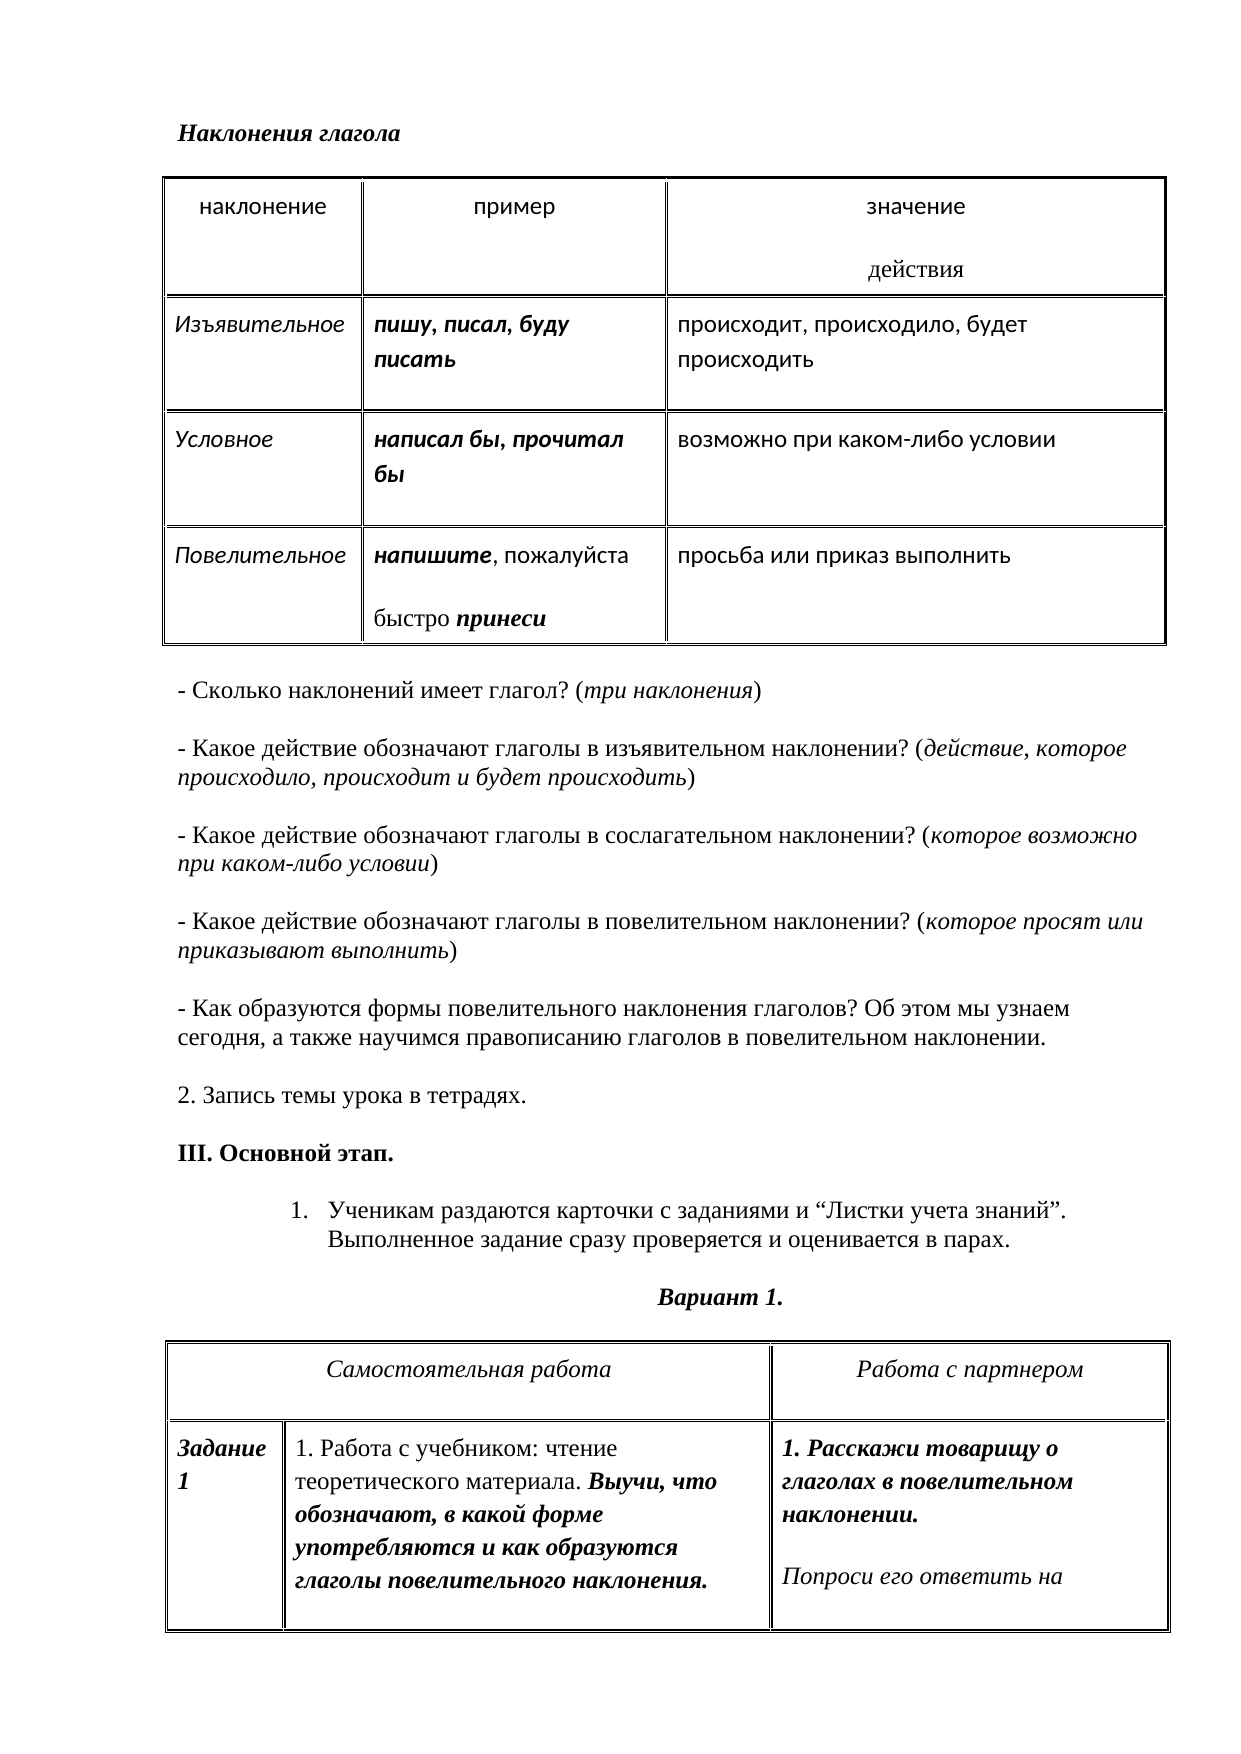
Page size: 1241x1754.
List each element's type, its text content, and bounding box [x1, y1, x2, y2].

text - Как образуются формы повелительного наклонения глаголов? Об этом мы узнаем сегодня, а также научимся правописанию глаголов в повелительном наклонении. [177, 1051, 1152, 1108]
text - Какое действие обозначают глаголы в сослагательном наклонении? (которое возможно при каком-либо условии) [177, 878, 1152, 935]
table_cell происходит, происходило, будет происходить [668, 352, 1164, 467]
table_header пример [363, 237, 666, 352]
table_cell Задание 1 [166, 1477, 284, 1629]
text Наклонения глагола [177, 176, 1152, 205]
text - Какое действие обозначают глаголы в повелительном наклонении? (которое просят или приказывают выполнить) [177, 964, 1152, 1022]
text 2. Запись темы урока в тетрадях. [177, 1138, 1152, 1166]
table_cell просьба или приказ выполнить [666, 583, 1166, 701]
list Ученикам раздаются карточки с заданиями и “Листки учета знаний”. Выполненное задание сразу проверяется и оценивается в парах. [290, 1253, 1152, 1311]
text III. Основной этап. [177, 1196, 1152, 1224]
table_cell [284, 1477, 771, 1629]
text - Сколько наклонений имеет глагол? (три наклонения) [177, 733, 1152, 762]
text - Какое действие обозначают глаголы в изъявительном наклонении? (действие, которое происходило, происходит и будет происходить) [177, 791, 1152, 848]
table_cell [771, 1477, 1169, 1629]
table_cell Условное [165, 467, 361, 583]
table_header Самостоятельная работа [168, 1400, 771, 1477]
table_cell пишу, писал, буду писать [364, 355, 665, 467]
table_cell Изъявительное [165, 352, 361, 467]
table_cell возможно при каком-либо условии [668, 467, 1165, 583]
table_header значение действия [666, 237, 1164, 352]
text Вариант 1. [290, 1340, 1152, 1369]
table_header Работа с партнером [771, 1402, 1167, 1477]
table_header наклонение [165, 237, 362, 352]
table_cell напишите, пожалуйста быстро принеси [363, 586, 666, 701]
table_cell Повелительное [163, 583, 362, 701]
table_cell написал бы, прочитал бы [364, 471, 665, 583]
